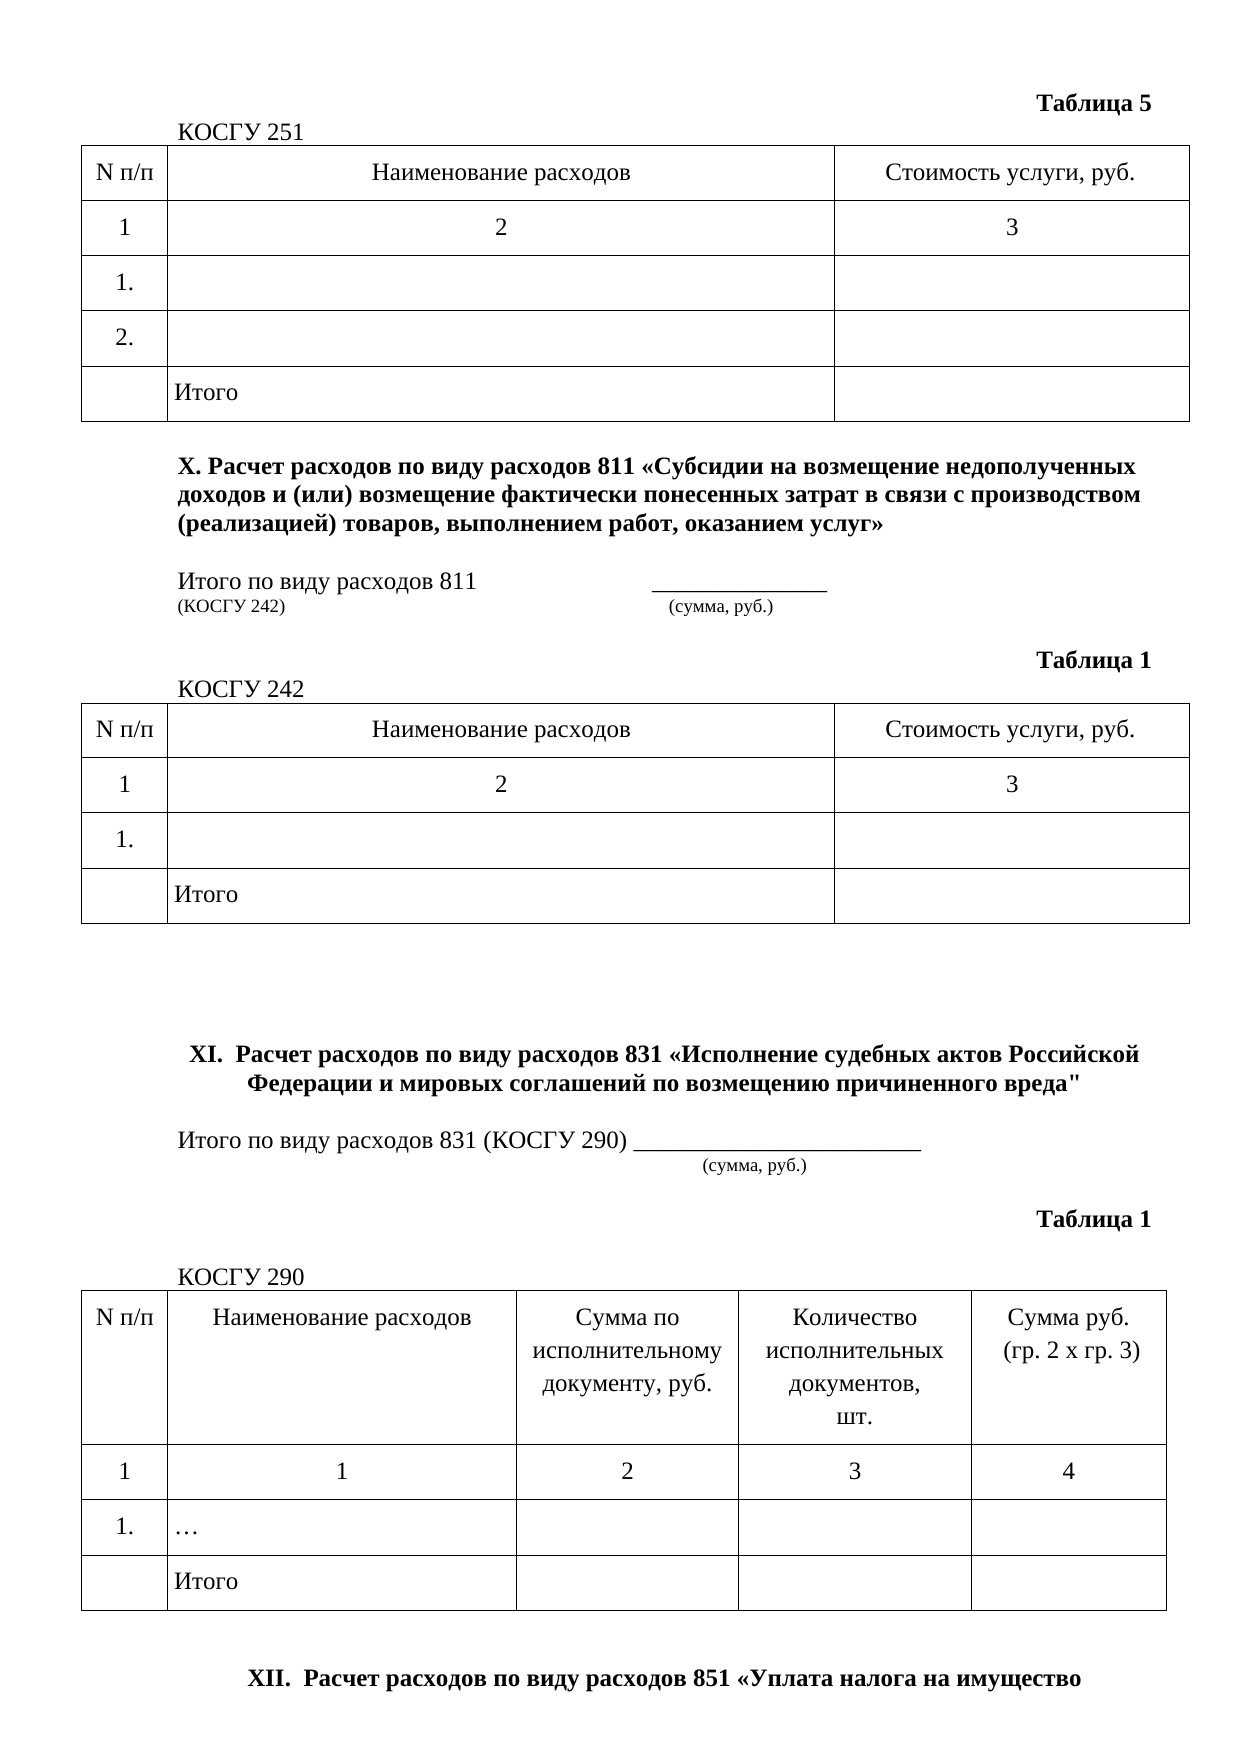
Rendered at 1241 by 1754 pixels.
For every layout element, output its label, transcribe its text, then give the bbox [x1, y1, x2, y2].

table_header Сумма руб. (гр. 2 x гр. 3) [972, 1291, 1166, 1444]
text Таблица 1 [177, 645, 1152, 674]
table_cell [517, 1556, 738, 1610]
table_cell [82, 869, 167, 923]
table_cell 3 [739, 1445, 971, 1499]
text Итого по виду расходов 811 ______________ [177, 566, 1152, 594]
table_cell Итого [168, 1556, 516, 1610]
table_header Стоимость услуги, руб. [835, 704, 1189, 757]
text ХI. Расчет расходов по виду расходов 831 «Исполнение судебных актов Российской Федерации и мировых соглашений по возмещению причиненного вреда" [177, 1039, 1152, 1096]
text КОСГУ 251 [177, 117, 1152, 145]
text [177, 1663, 1152, 1692]
table_cell 2. [82, 311, 167, 366]
table_header Наименование расходов [168, 1291, 516, 1444]
table_cell 2 [168, 758, 834, 812]
table_cell 4 [972, 1445, 1166, 1499]
text Итого по виду расходов 831 (КОСГУ 290) _______________________ [177, 1125, 1152, 1154]
table_cell [972, 1556, 1166, 1610]
table_header N п/п [82, 146, 167, 200]
table_cell [82, 367, 167, 421]
table_cell [835, 869, 1189, 923]
table_cell 1 [82, 1445, 167, 1499]
table_header Наименование расходов [168, 704, 834, 757]
table_cell [835, 256, 1189, 310]
table_cell 1 [168, 1445, 516, 1499]
table_cell [835, 311, 1189, 366]
table_cell … [168, 1500, 516, 1554]
table_cell 3 [835, 758, 1189, 812]
table_cell [168, 311, 834, 366]
table_cell [739, 1556, 971, 1610]
table_cell [168, 813, 834, 867]
text КОСГУ 290 [177, 1262, 1152, 1290]
table_header Наименование расходов [168, 146, 834, 200]
table_header Сумма по исполнительному документу, руб. [517, 1291, 738, 1444]
table_cell 1. [82, 256, 167, 310]
table_cell 2 [168, 201, 834, 255]
table_cell 1. [82, 813, 167, 867]
table_cell 1 [82, 201, 167, 255]
text Х. Расчет расходов по виду расходов 811 «Субсидии на возмещение недополученных доходов и (или) возмещение фактически понесенных затрат в связи с производством (реализацией) товаров, выполнением работ, оказанием услуг» [177, 451, 1152, 537]
table_cell [835, 367, 1189, 421]
table_cell Итого [168, 367, 834, 421]
table_cell Итого [168, 869, 834, 923]
text КОСГУ 242 [177, 674, 1152, 702]
text (сумма, руб.) [177, 1154, 1152, 1175]
table_cell 3 [835, 201, 1189, 255]
table_cell [517, 1500, 738, 1554]
table_cell 1. [82, 1500, 167, 1554]
text Таблица 5 [177, 88, 1152, 117]
text (КОСГУ 242) (сумма, руб.) [177, 594, 1152, 616]
table_header N п/п [82, 704, 167, 757]
table_cell 1 [82, 758, 167, 812]
text Таблица 1 [177, 1204, 1152, 1233]
table_cell [739, 1500, 971, 1554]
table_cell [82, 1556, 167, 1610]
table_header N п/п [82, 1291, 167, 1444]
table_cell [972, 1500, 1166, 1554]
table_header Стоимость услуги, руб. [835, 146, 1189, 200]
table_cell [835, 813, 1189, 867]
table_cell [168, 256, 834, 310]
table_header Количество исполнительных документов, шт. [739, 1291, 971, 1444]
table_cell 2 [517, 1445, 738, 1499]
